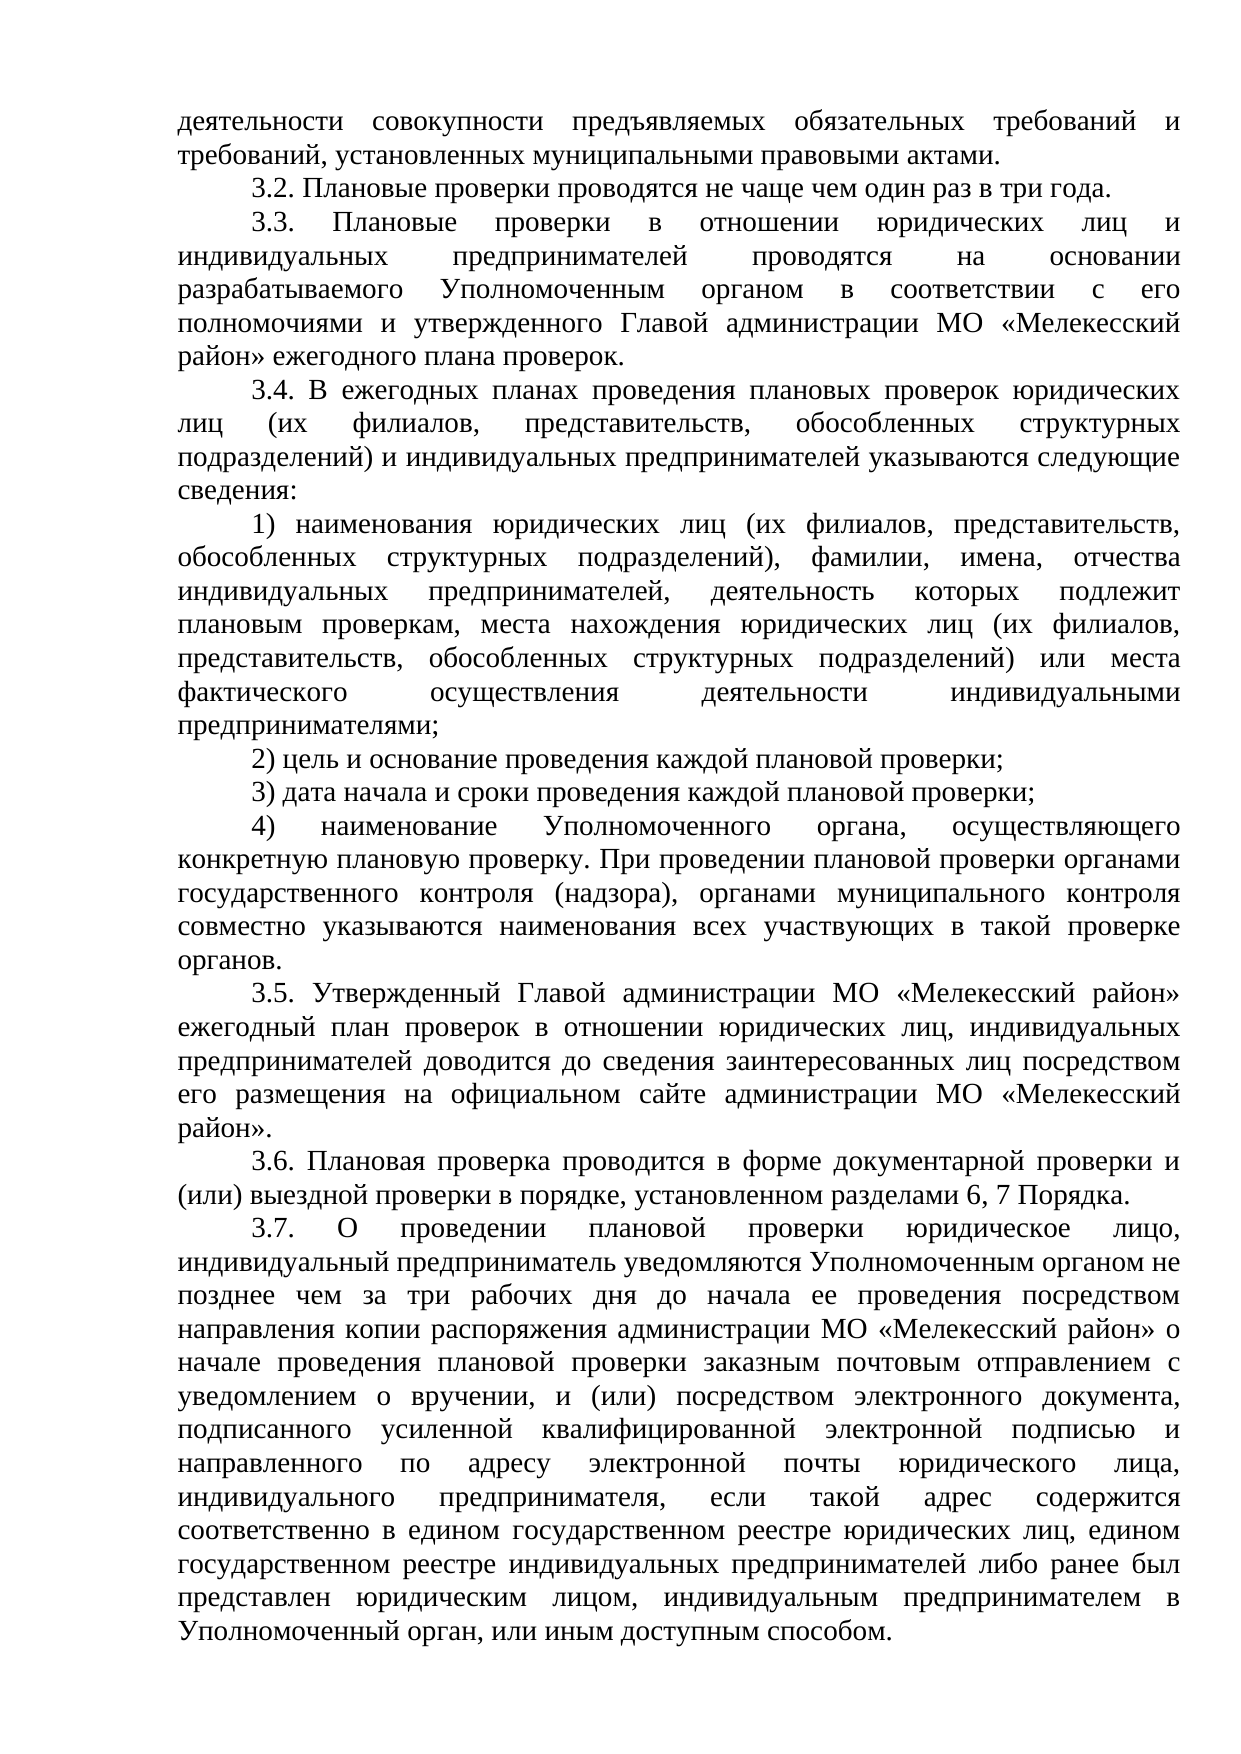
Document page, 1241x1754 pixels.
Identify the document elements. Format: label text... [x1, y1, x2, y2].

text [177, 103, 1181, 171]
text 3.6. Плановая проверка проводится в форме документарной проверки и (или) выездной проверки в порядке, установленном разделами 6, 7 Порядка. [177, 1143, 1181, 1210]
text 3.3. Плановые проверки в отношении юридических лиц и индивидуальных предпринимателей проводятся на основании разрабатываемого Уполномоченным органом в соответствии с его полномочиями и утвержденного Главой администрации МО «Мелекесский район» ежегодного плана проверок. [177, 204, 1181, 372]
text 3.2. Плановые проверки проводятся не чаще чем один раз в три года. [177, 171, 1181, 204]
text 1) наименования юридических лиц (их филиалов, представительств, обособленных структурных подразделений), фамилии, имена, отчества индивидуальных предпринимателей, деятельность которых подлежит плановым проверкам, места нахождения юридических лиц (их филиалов, представительств, обособленных структурных подразделений) или места фактического осуществления деятельности индивидуальными предпринимателями; [177, 506, 1181, 741]
text 2) цель и основание проведения каждой плановой проверки; [177, 741, 1181, 774]
text 4) наименование Уполномоченного органа, осуществляющего конкретную плановую проверку. При проведении плановой проверки органами государственного контроля (надзора), органами муниципального контроля совместно указываются наименования всех участвующих в такой проверке органов. [177, 808, 1181, 976]
text 3.7. О проведении плановой проверки юридическое лицо, индивидуальный предприниматель уведомляются Уполномоченным органом не позднее чем за три рабочих дня до начала ее проведения посредством направления копии распоряжения администрации МО «Мелекесский район» о начале проведения плановой проверки заказным почтовым отправлением с уведомлением о вручении, и (или) посредством электронного документа, подписанного усиленной квалифицированной электронной подписью и направленного по адресу электронной почты юридического лица, индивидуального предпринимателя, если такой адрес содержится соответственно в едином государственном реестре юридических лиц, едином государственном реестре индивидуальных предпринимателей либо ранее был представлен юридическим лицом, индивидуальным предпринимателем в Уполномоченный орган, или иным доступным способом. [177, 1210, 1181, 1646]
text 3) дата начала и сроки проведения каждой плановой проверки; [177, 774, 1181, 808]
text 3.5. Утвержденный Главой администрации МО «Мелекесский район» ежегодный план проверок в отношении юридических лиц, индивидуальных предпринимателей доводится до сведения заинтересованных лиц посредством его размещения на официальном сайте администрации МО «Мелекесский район». [177, 976, 1181, 1143]
text 3.4. В ежегодных планах проведения плановых проверок юридических лиц (их филиалов, представительств, обособленных структурных подразделений) и индивидуальных предпринимателей указываются следующие сведения: [177, 372, 1181, 506]
